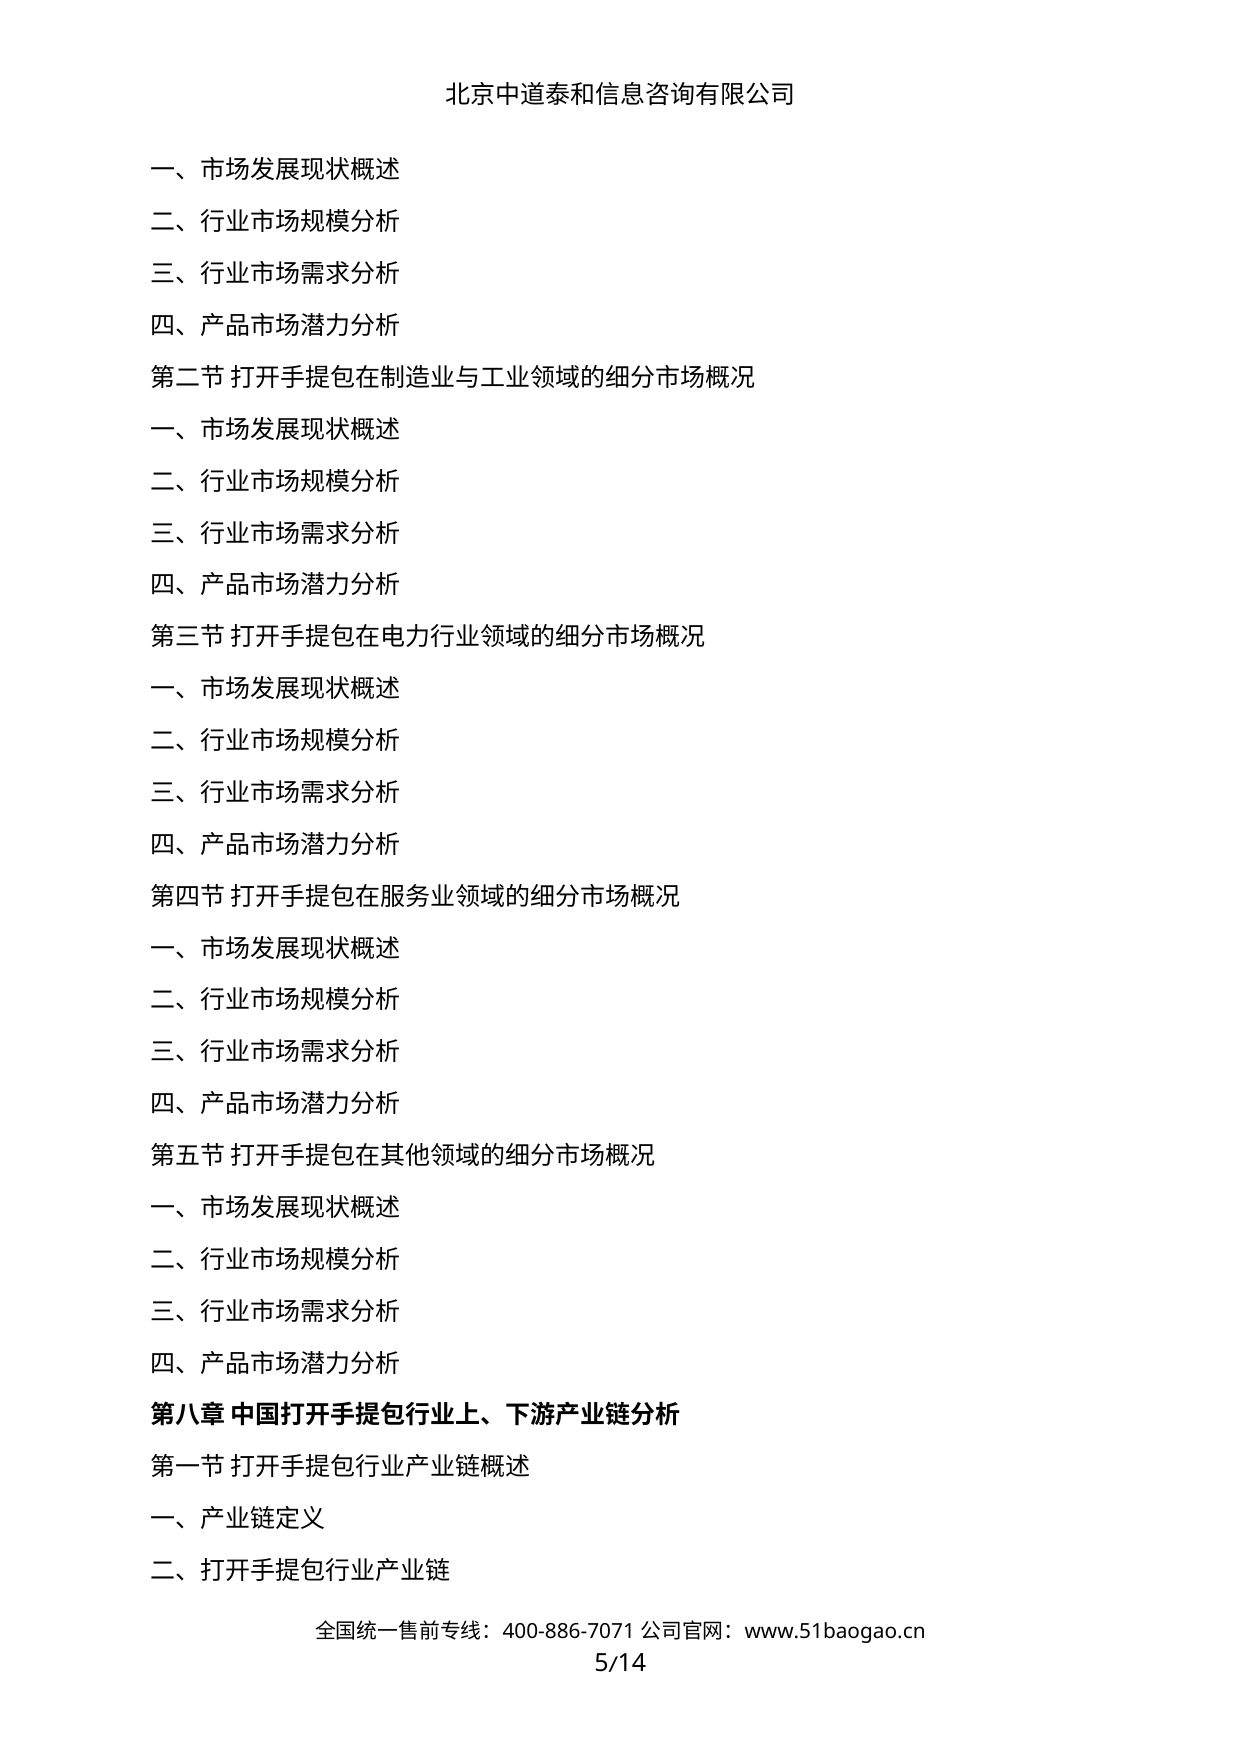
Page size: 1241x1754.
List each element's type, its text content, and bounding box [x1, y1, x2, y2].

text 四、产品市场潜力分析 [150, 565, 1090, 601]
text 四、产品市场潜力分析 [150, 306, 1090, 342]
text 第一节 打开手提包行业产业链概述 [150, 1447, 1090, 1483]
text 二、行业市场规模分析 [150, 1239, 1090, 1276]
text 第八章 中国打开手提包行业上、下游产业链分析 [150, 1395, 1090, 1431]
text 三、行业市场需求分析 [150, 1032, 1090, 1068]
text 三、行业市场需求分析 [150, 513, 1090, 549]
text 一、市场发展现状概述 [150, 150, 1090, 186]
text 二、行业市场规模分析 [150, 461, 1090, 497]
text 一、市场发展现状概述 [150, 1187, 1090, 1224]
text 三、行业市场需求分析 [150, 772, 1090, 809]
text 二、行业市场规模分析 [150, 202, 1090, 238]
text 第二节 打开手提包在制造业与工业领域的细分市场概况 [150, 357, 1090, 394]
text 四、产品市场潜力分析 [150, 1084, 1090, 1120]
text 一、市场发展现状概述 [150, 409, 1090, 446]
text 三、行业市场需求分析 [150, 254, 1090, 290]
text 一、产业链定义 [150, 1499, 1090, 1535]
text 四、产品市场潜力分析 [150, 1343, 1090, 1379]
text 一、市场发展现状概述 [150, 669, 1090, 705]
text 四、产品市场潜力分析 [150, 824, 1090, 861]
text 二、行业市场规模分析 [150, 980, 1090, 1016]
text 二、打开手提包行业产业链 [150, 1551, 1090, 1587]
text 一、市场发展现状概述 [150, 928, 1090, 964]
text 三、行业市场需求分析 [150, 1291, 1090, 1327]
text 第三节 打开手提包在电力行业领域的细分市场概况 [150, 617, 1090, 653]
text 二、行业市场规模分析 [150, 721, 1090, 757]
text 第四节 打开手提包在服务业领域的细分市场概况 [150, 876, 1090, 912]
text 第五节 打开手提包在其他领域的细分市场概况 [150, 1136, 1090, 1172]
